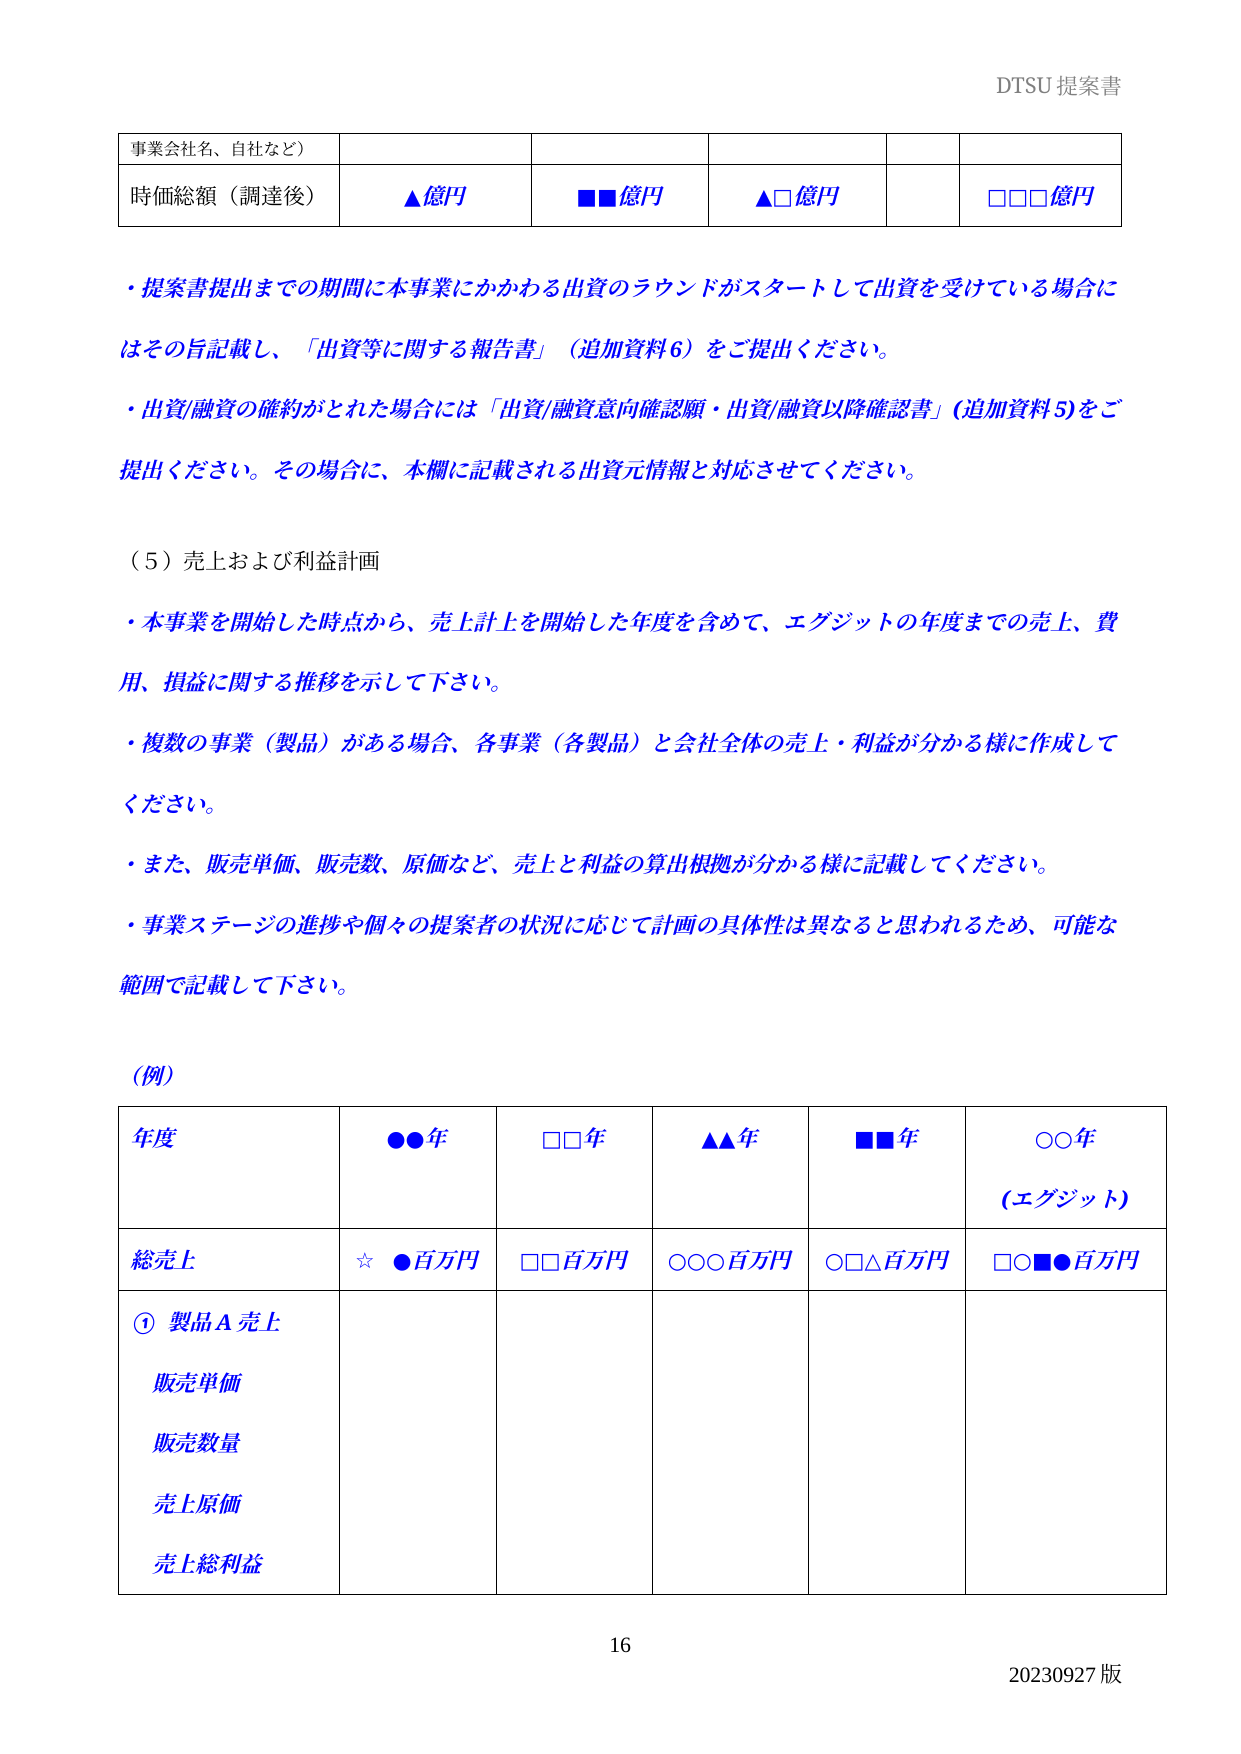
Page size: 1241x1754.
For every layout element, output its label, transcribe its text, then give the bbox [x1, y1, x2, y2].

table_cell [119, 134, 339, 164]
table_cell ○○○百万円 [653, 1229, 808, 1289]
text ・また、販売単価、販売数、原価など、売上と利益の算出根拠が分かる様に記載してください。 [118, 833, 1122, 893]
text ・出資/融資の確約がとれた場合には「出資/融資意向確認願・出資/融資以降確認書」(追加資料5)をご提出ください。その場合に、本欄に記載される出資元情報と対応させてください。 [118, 378, 1122, 499]
table_header ■■年 [809, 1107, 965, 1228]
table_cell [966, 1291, 1166, 1594]
text ・本事業を開始した時点から、売上計上を開始した年度を含めて、エグジットの年度までの売上、費用、損益に関する推移を示して下さい。 [118, 590, 1122, 712]
table_cell ▲□億円 [709, 165, 886, 226]
table_cell ■■億円 [532, 165, 708, 226]
table_header ○○年 (エグジット) [966, 1107, 1166, 1228]
table_header ●●年 [340, 1107, 496, 1228]
table_cell [887, 134, 959, 164]
table_cell 時価総額（調達後） [119, 165, 339, 226]
table_cell □□百万円 [497, 1229, 652, 1289]
table_cell [887, 165, 959, 226]
table_cell ▲億円 [340, 165, 531, 226]
text （５）売上および利益計画 [118, 530, 1122, 590]
table_header 年度 [119, 1107, 339, 1228]
text ・複数の事業（製品）がある場合、各事業（各製品）と会社全体の売上・利益が分かる様に作成してください。 [118, 712, 1122, 833]
text （例） [118, 1045, 1122, 1106]
table_cell [709, 134, 886, 164]
table_cell [340, 1291, 496, 1594]
table_cell [809, 1291, 965, 1594]
table_cell [340, 134, 531, 164]
table_cell 総売上 [119, 1229, 339, 1289]
table_header □□年 [497, 1107, 652, 1228]
table_cell □□□億円 [960, 165, 1121, 226]
table_cell [653, 1291, 808, 1594]
table_cell ●百万円 [340, 1229, 496, 1289]
text ・事業ステージの進捗や個々の提案者の状況に応じて計画の具体性は異なると思われるため、可能な範囲で記載して下さい。 [118, 893, 1122, 1015]
table_cell 製品A売上 販売単価 販売数量 売上原価 売上総利益 [119, 1291, 339, 1594]
table_cell ○□△百万円 [809, 1229, 965, 1289]
table_header ▲▲年 [653, 1107, 808, 1228]
text ・提案書提出までの期間に本事業にかかわる出資のラウンドがスタートして出資を受けている場合にはその旨記載し、「出資等に関する報告書」（追加資料6）をご提出ください。 [118, 257, 1122, 378]
table_cell [532, 134, 708, 164]
table_cell [497, 1291, 652, 1594]
table_cell □○■●百万円 [966, 1229, 1166, 1289]
table_cell [960, 134, 1121, 164]
